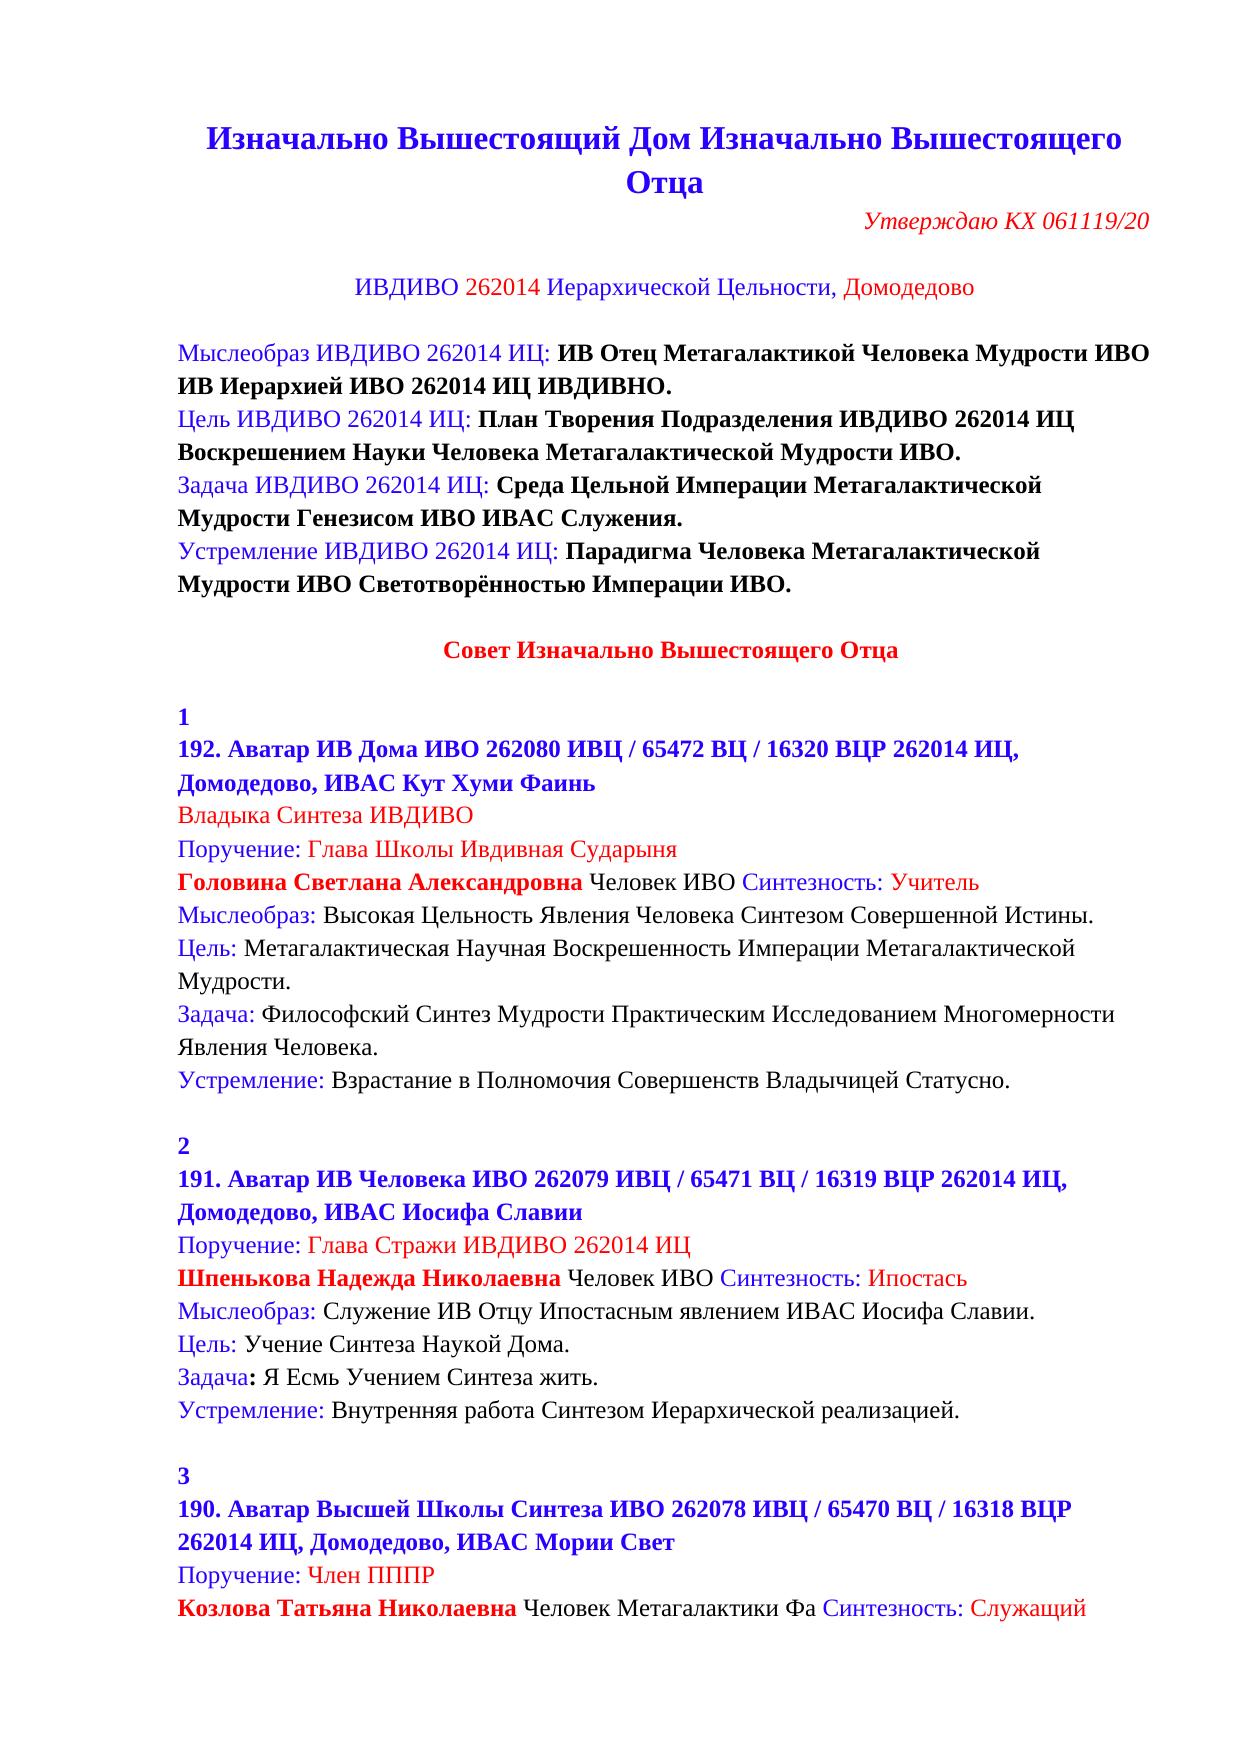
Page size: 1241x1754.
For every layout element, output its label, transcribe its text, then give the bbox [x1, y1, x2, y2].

text Совет Изначально Вышестоящего Отца [177, 636, 1152, 664]
text Поручение: Глава Школы Ивдивная Сударыня Головина Светлана Александровна Человек ИВО Синтезность: Учитель [177, 834, 1152, 895]
text Мыслеобраз: Высокая Цельность Явления Человека Синтезом Совершенной Истины. Цель: Метагалактическая Научная Воскрешенность Имперации Метагалактической Мудрости. Задача: Философский Синтез Мудрости Практическим Исследованием Многомерности Явления Человека. Устремление: Взрастание в Полномочия Совершенств Владычицей Статусно. [177, 900, 1152, 1093]
text Утверждаю КХ 061119/20 [177, 206, 1152, 235]
text Мыслеобраз ИВДИВО 262014 ИЦ: ИВ Отец Метагалактикой Человека Мудрости ИВО ИВ Иерархией ИВО 262014 ИЦ ИВДИВНО. Цель ИВДИВО 262014 ИЦ: План Творения Подразделения ИВДИВО 262014 ИЦ Воскрешением Науки Человека Метагалактической Мудрости ИВО. Задача ИВДИВО 262014 ИЦ: Среда Цельной Имперации Метагалактической Мудрости Генезисом ИВО ИВАС Служения. Устремление ИВДИВО 262014 ИЦ: Парадигма Человека Метагалактической Мудрости ИВО Светотворённостью Имперации ИВО. [177, 338, 1152, 598]
text 3 190. Аватар Высшей Школы Синтеза ИВО 262078 ИВЦ / 65470 ВЦ / 16318 ВЦР 262014 ИЦ, Домодедово, ИВАС Мории Свет Поручение: Член ПППР Козлова Татьяна Николаевна Человек Метагалактики Фа Синтезность: Служащий [177, 1461, 1152, 1622]
text Владыка Синтеза ИВДИВО [177, 801, 1152, 829]
text ИВДИВО 262014 Иерархической Цельности, Домодедово [177, 272, 1152, 301]
text 2 191. Аватар ИВ Человека ИВО 262079 ИВЦ / 65471 ВЦ / 16319 ВЦР 262014 ИЦ, Домодедово, ИВАС Иосифа Славии Поручение: Глава Стражи ИВДИВО 262014 ИЦ Шпенькова Надежда Николаевна Человек ИВО Синтезность: Ипостась Мыслеобраз: Служение ИВ Отцу Ипостасным явлением ИВАС Иосифа Славии. Цель: Учение Синтеза Наукой Дома. Задача: Я Есмь Учением Синтеза жить. Устремление: Внутренняя работа Синтезом Иерархической реализацией. [177, 1131, 1152, 1424]
text 1 192. Аватар ИВ Дома ИВО 262080 ИВЦ / 65472 ВЦ / 16320 ВЦР 262014 ИЦ, Домодедово, ИВАС Кут Хуми Фаинь [177, 702, 1152, 796]
text Изначально Вышестоящий Дом Изначально Вышестоящего Отца [177, 118, 1152, 201]
